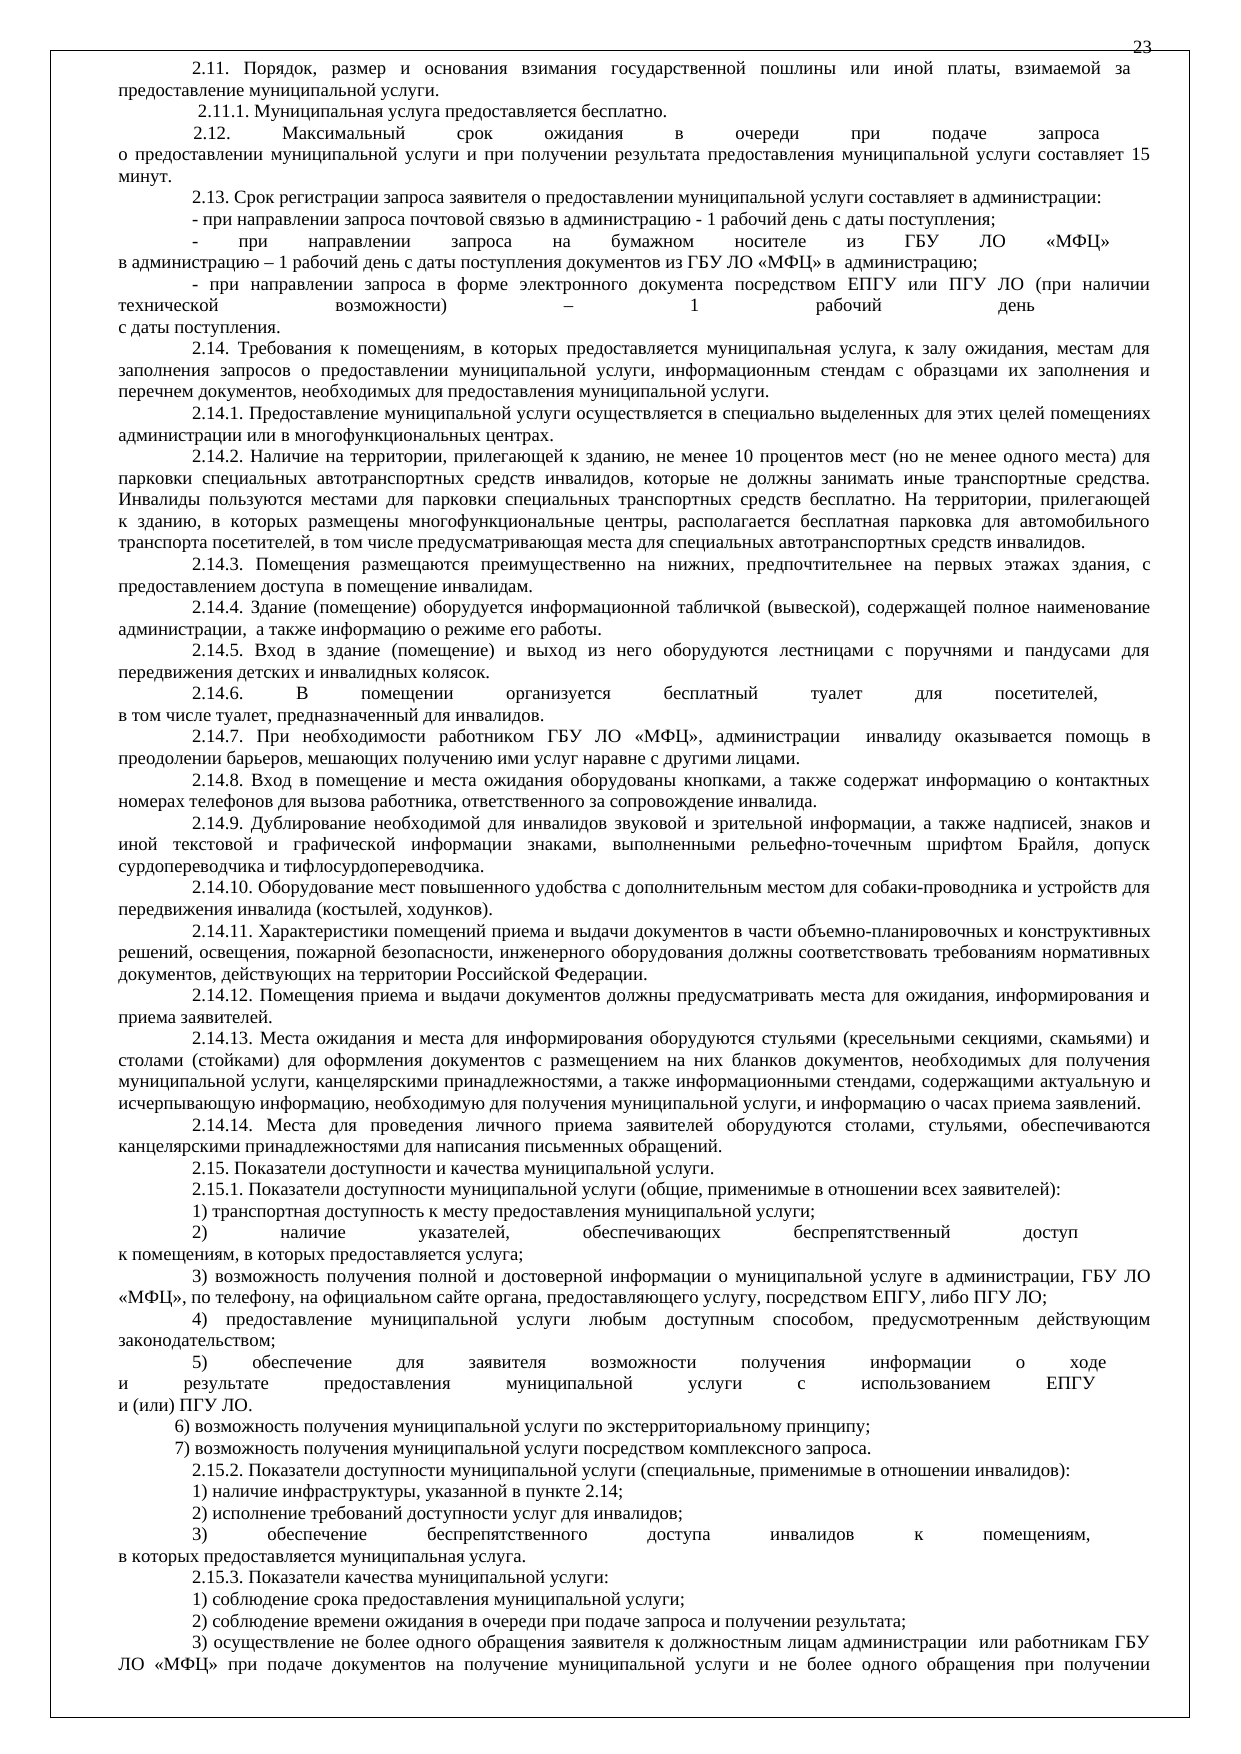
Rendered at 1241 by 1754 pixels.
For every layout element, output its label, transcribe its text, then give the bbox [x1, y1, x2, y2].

text 2.14.12. Помещения приема и выдачи документов должны предусматривать места для ожидания, информирования и приема заявителей. [118, 984, 1152, 1027]
text 1) транспортная доступность к месту предоставления муниципальной услуги; [118, 1200, 1152, 1221]
text 2.14.7. При необходимости работником ГБУ ЛО «МФЦ», администрации инвалиду оказывается помощь в преодолении барьеров, мешающих получению ими услуг наравне с другими лицами. [118, 725, 1152, 768]
text 2.14.2. Наличие на территории, прилегающей к зданию, не менее 10 процентов мест (но не менее одного места) для парковки специальных автотранспортных средств инвалидов, которые не должны занимать иные транспортные средства. Инвалиды пользуются местами для парковки специальных транспортных средств бесплатно. На территории, прилегающей к зданию, в которых размещены многофункциональные центры, располагается бесплатная парковка для автомобильного транспорта посетителей, в том числе предусматривающая места для специальных автотранспортных средств инвалидов. [118, 445, 1152, 553]
title - при направлении запроса почтовой связью в администрацию - 1 рабочий день с даты поступления; [118, 208, 1152, 229]
text 1) наличие инфраструктуры, указанной в пункте 2.14; [118, 1480, 1152, 1502]
title - при направлении запроса в форме электронного документа посредством ЕПГУ или ПГУ ЛО (при наличии технической возможности) – 1 рабочий день с даты поступления. [118, 273, 1152, 337]
text 2.15.2. Показатели доступности муниципальной услуги (специальные, применимые в отношении инвалидов): [118, 1458, 1152, 1480]
text 2.15.3. Показатели качества муниципальной услуги: [118, 1566, 1152, 1588]
text 2) наличие указателей, обеспечивающих беспрепятственный доступ к помещениям, в которых предоставляется услуга; [118, 1221, 1152, 1264]
text 4) предоставление муниципальной услуги любым доступным способом, предусмотренным действующим законодательством; [118, 1308, 1152, 1351]
text 2.14.9. Дублирование необходимой для инвалидов звуковой и зрительной информации, а также надписей, знаков и иной текстовой и графической информации знаками, выполненными рельефно-точечным шрифтом Брайля, допуск сурдопереводчика и тифлосурдопереводчика. [118, 812, 1152, 876]
text 3) обеспечение беспрепятственного доступа инвалидов к помещениям, в которых предоставляется муниципальная услуга. [118, 1523, 1152, 1566]
text 2.14.14. Места для проведения личного приема заявителей оборудуются столами, стульями, обеспечиваются канцелярскими принадлежностями для написания письменных обращений. [118, 1113, 1152, 1157]
text 1) соблюдение срока предоставления муниципальной услуги; [118, 1588, 1152, 1609]
title - при направлении запроса на бумажном носителе из ГБУ ЛО «МФЦ» в администрацию – 1 рабочий день с даты поступления документов из ГБУ ЛО «МФЦ» в администрацию; [118, 229, 1152, 273]
text 2.14.5. Вход в здание (помещение) и выход из него оборудуются лестницами с поручнями и пандусами для передвижения детских и инвалидных колясок. [118, 639, 1152, 682]
text 2.14.13. Места ожидания и места для информирования оборудуются стульями (кресельными секциями, скамьями) и столами (стойками) для оформления документов с размещением на них бланков документов, необходимых для получения муниципальной услуги, канцелярскими принадлежностями, а также информационными стендами, содержащими актуальную и исчерпывающую информацию, необходимую для получения муниципальной услуги, и информацию о часах приема заявлений. [118, 1027, 1152, 1113]
text 2.14.8. Вход в помещение и места ожидания оборудованы кнопками, а также содержат информацию о контактных номерах телефонов для вызова работника, ответственного за сопровождение инвалида. [118, 768, 1152, 812]
text 2.14.4. Здание (помещение) оборудуется информационной табличкой (вывеской), содержащей полное наименование администрации, а также информацию о режиме его работы. [118, 596, 1152, 639]
text 7) возможность получения муниципальной услуги посредством комплексного запроса. [118, 1437, 1152, 1458]
text 5) обеспечение для заявителя возможности получения информации о ходе и результате предоставления муниципальной услуги с использованием ЕПГУ и (или) ПГУ ЛО. [118, 1351, 1152, 1415]
text 2.14.11. Характеристики помещений приема и выдачи документов в части объемно-планировочных и конструктивных решений, освещения, пожарной безопасности, инженерного оборудования должны соответствовать требованиям нормативных документов, действующих на территории Российской Федерации. [118, 919, 1152, 984]
text 2.15.1. Показатели доступности муниципальной услуги (общие, применимые в отношении всех заявителей): [118, 1178, 1152, 1200]
text 2.15. Показатели доступности и качества муниципальной услуги. [118, 1157, 1152, 1178]
title 2.13. Срок регистрации запроса заявителя о предоставлении муниципальной услуги составляет в администрации: [118, 186, 1152, 208]
text 2.12. Максимальный срок ожидания в очереди при подаче запроса о предоставлении муниципальной услуги и при получении результата предоставления муниципальной услуги составляет 15 минут. [118, 122, 1152, 186]
text 2) исполнение требований доступности услуг для инвалидов; [118, 1502, 1152, 1523]
text 6) возможность получения муниципальной услуги по экстерриториальному принципу; [118, 1415, 1152, 1437]
text 2.14.1. Предоставление муниципальной услуги осуществляется в специально выделенных для этих целей помещениях администрации или в многофункциональных центрах. [118, 402, 1152, 445]
text 2.14.3. Помещения размещаются преимущественно на нижних, предпочтительнее на первых этажах здания, с предоставлением доступа в помещение инвалидам. [118, 553, 1152, 596]
text 2.14.10. Оборудование мест повышенного удобства с дополнительным местом для собаки-проводника и устройств для передвижения инвалида (костылей, ходунков). [118, 876, 1152, 919]
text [118, 1631, 1152, 1674]
text 2.11. Порядок, размер и основания взимания государственной пошлины или иной платы, взимаемой за предоставление муниципальной услуги. [118, 57, 1152, 100]
text 2.14.6. В помещении организуется бесплатный туалет для посетителей, в том числе туалет, предназначенный для инвалидов. [118, 682, 1152, 725]
text 2) соблюдение времени ожидания в очереди при подаче запроса и получении результата; [118, 1609, 1152, 1631]
title 2.14. Требования к помещениям, в которых предоставляется муниципальная услуга, к залу ожидания, местам для заполнения запросов о предоставлении муниципальной услуги, информационным стендам с образцами их заполнения и перечнем документов, необходимых для предоставления муниципальной услуги. [118, 337, 1152, 402]
text 3) возможность получения полной и достоверной информации о муниципальной услуге в администрации, ГБУ ЛО «МФЦ», по телефону, на официальном сайте органа, предоставляющего услугу, посредством ЕПГУ, либо ПГУ ЛО; [118, 1264, 1152, 1308]
text 2.11.1. Муниципальная услуга предоставляется бесплатно. [118, 100, 1152, 122]
